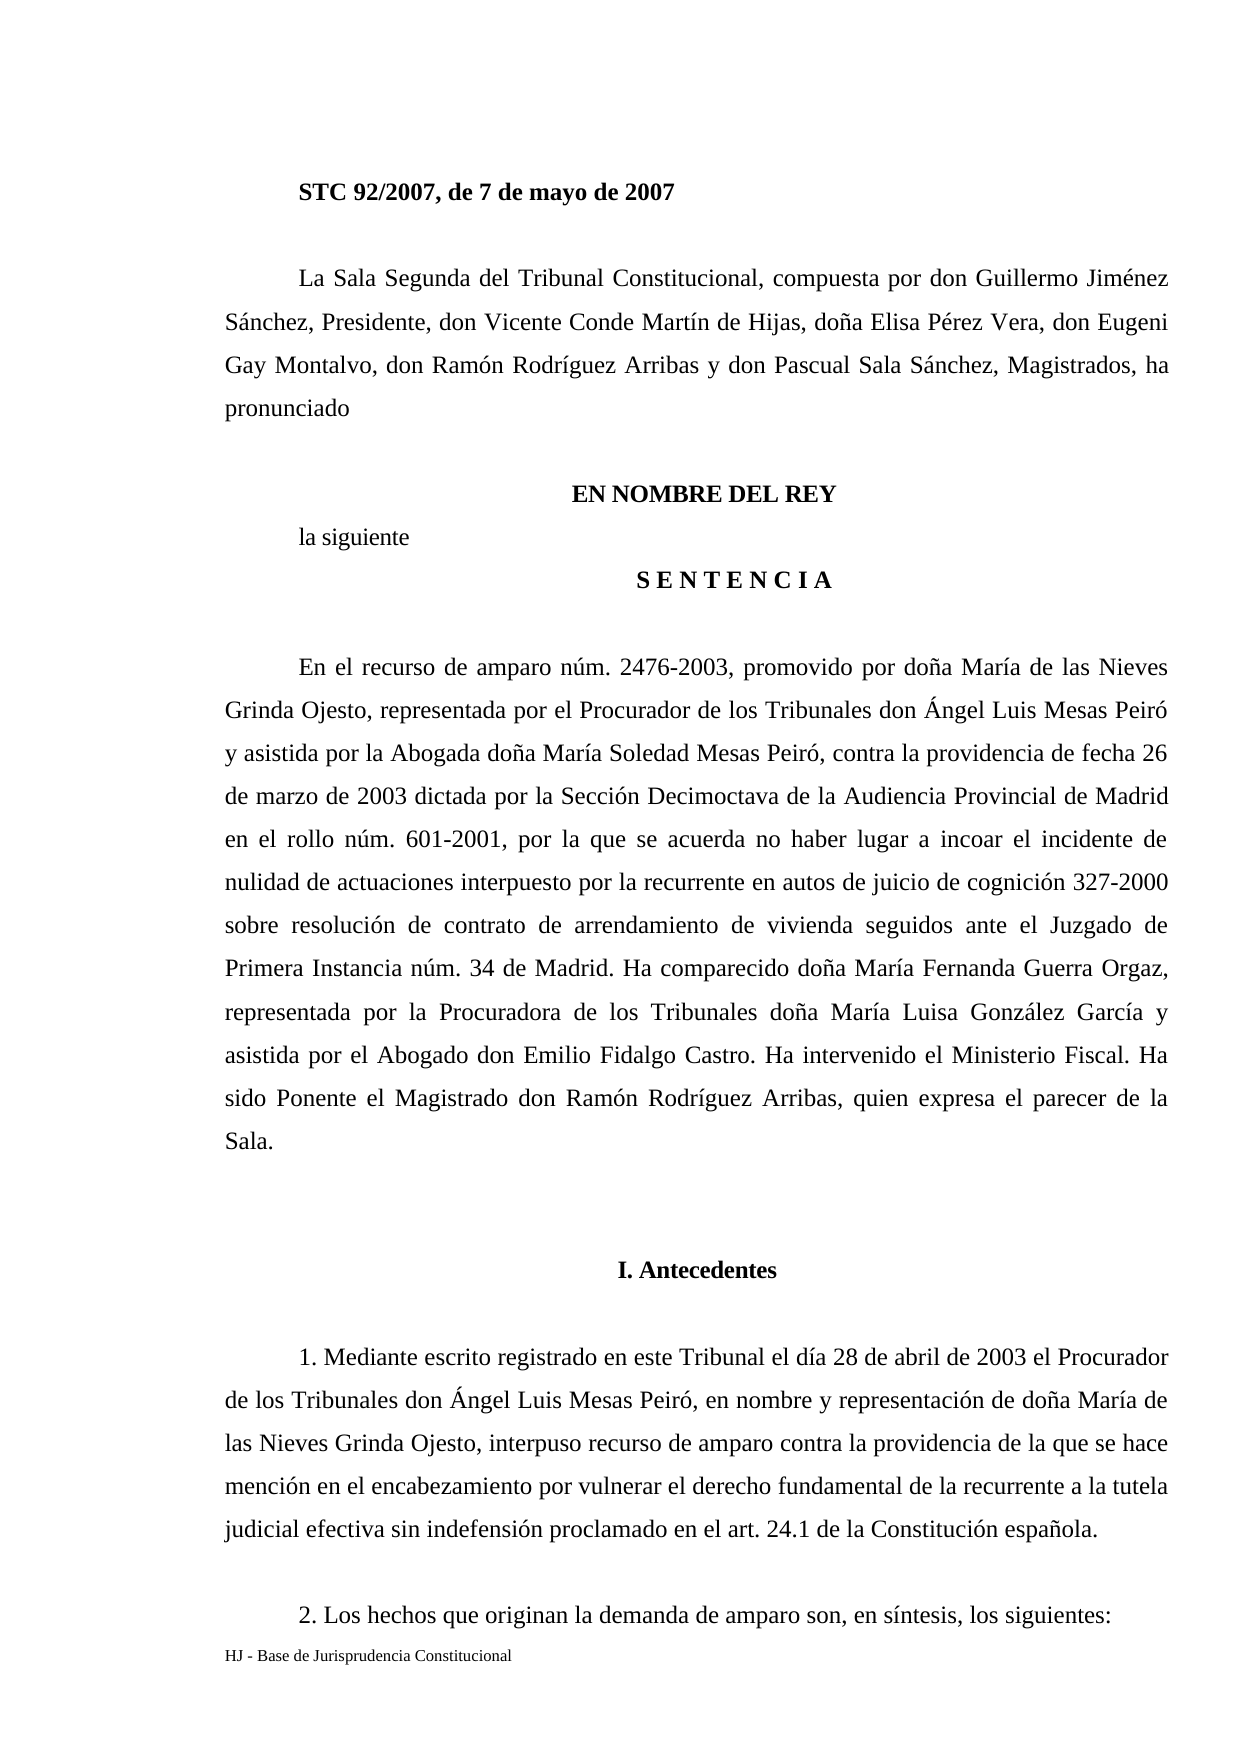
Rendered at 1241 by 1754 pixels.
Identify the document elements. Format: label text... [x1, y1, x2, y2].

text La Sala Segunda del Tribunal Constitucional, compuesta por don Guillermo Jiménez Sánchez, Presidente, don Vicente Conde Martín de Hijas, doña Elisa Pérez Vera, don Eugeni Gay Montalvo, don Ramón Rodríguez Arribas y don Pascual Sala Sánchez, Magistrados, ha pronunciado [224, 263, 1169, 422]
text En el recurso de amparo núm. 2476-2003, promovido por doña María de las Nieves Grinda Ojesto, representada por el Procurador de los Tribunales don Ángel Luis Mesas Peiró y asistida por la Abogada doña María Soledad Mesas Peiró, contra la providencia de fecha 26 de marzo de 2003 dictada por la Sección Decimoctava de la Audiencia Provincial de Madrid en el rollo núm. 601-2001, por la que se acuerda no haber lugar a incoar el incidente de nulidad de actuaciones interpuesto por la recurrente en autos de juicio de cognición 327-2000 sobre resolución de contrato de arrendamiento de vivienda seguidos ante el Juzgado de Primera Instancia núm. 34 de Madrid. Ha comparecido doña María Fernanda Guerra Orgaz, representada por la Procuradora de los Tribunales doña María Luisa González García y asistida por el Abogado don Emilio Fidalgo Castro. Ha intervenido el Ministerio Fiscal. Ha sido Ponente el Magistrado don Ramón Rodríguez Arribas, quien expresa el parecer de la Sala. [224, 652, 1169, 1155]
text STC 92/2007, de 7 de mayo de 2007 [224, 177, 1169, 206]
text la siguiente [224, 522, 1110, 551]
text EN NOMBRE DEL REY [224, 479, 1110, 508]
text 1. Mediante escrito registrado en este Tribunal el día 28 de abril de 2003 el Procurador de los Tribunales don Ángel Luis Mesas Peiró, en nombre y representación de doña María de las Nieves Grinda Ojesto, interpuso recurso de amparo contra la providencia de la que se hace mención en el encabezamiento por vulnerar el derecho fundamental de la recurrente a la tutela judicial efectiva sin indefensión proclamado en el art. 24.1 de la Constitución española. [224, 1342, 1169, 1543]
text 2. Los hechos que originan la demanda de amparo son, en síntesis, los siguientes: [224, 1600, 1169, 1629]
text I. Antecedentes [224, 1255, 1169, 1284]
text S E N T E N C I A [224, 565, 1169, 594]
